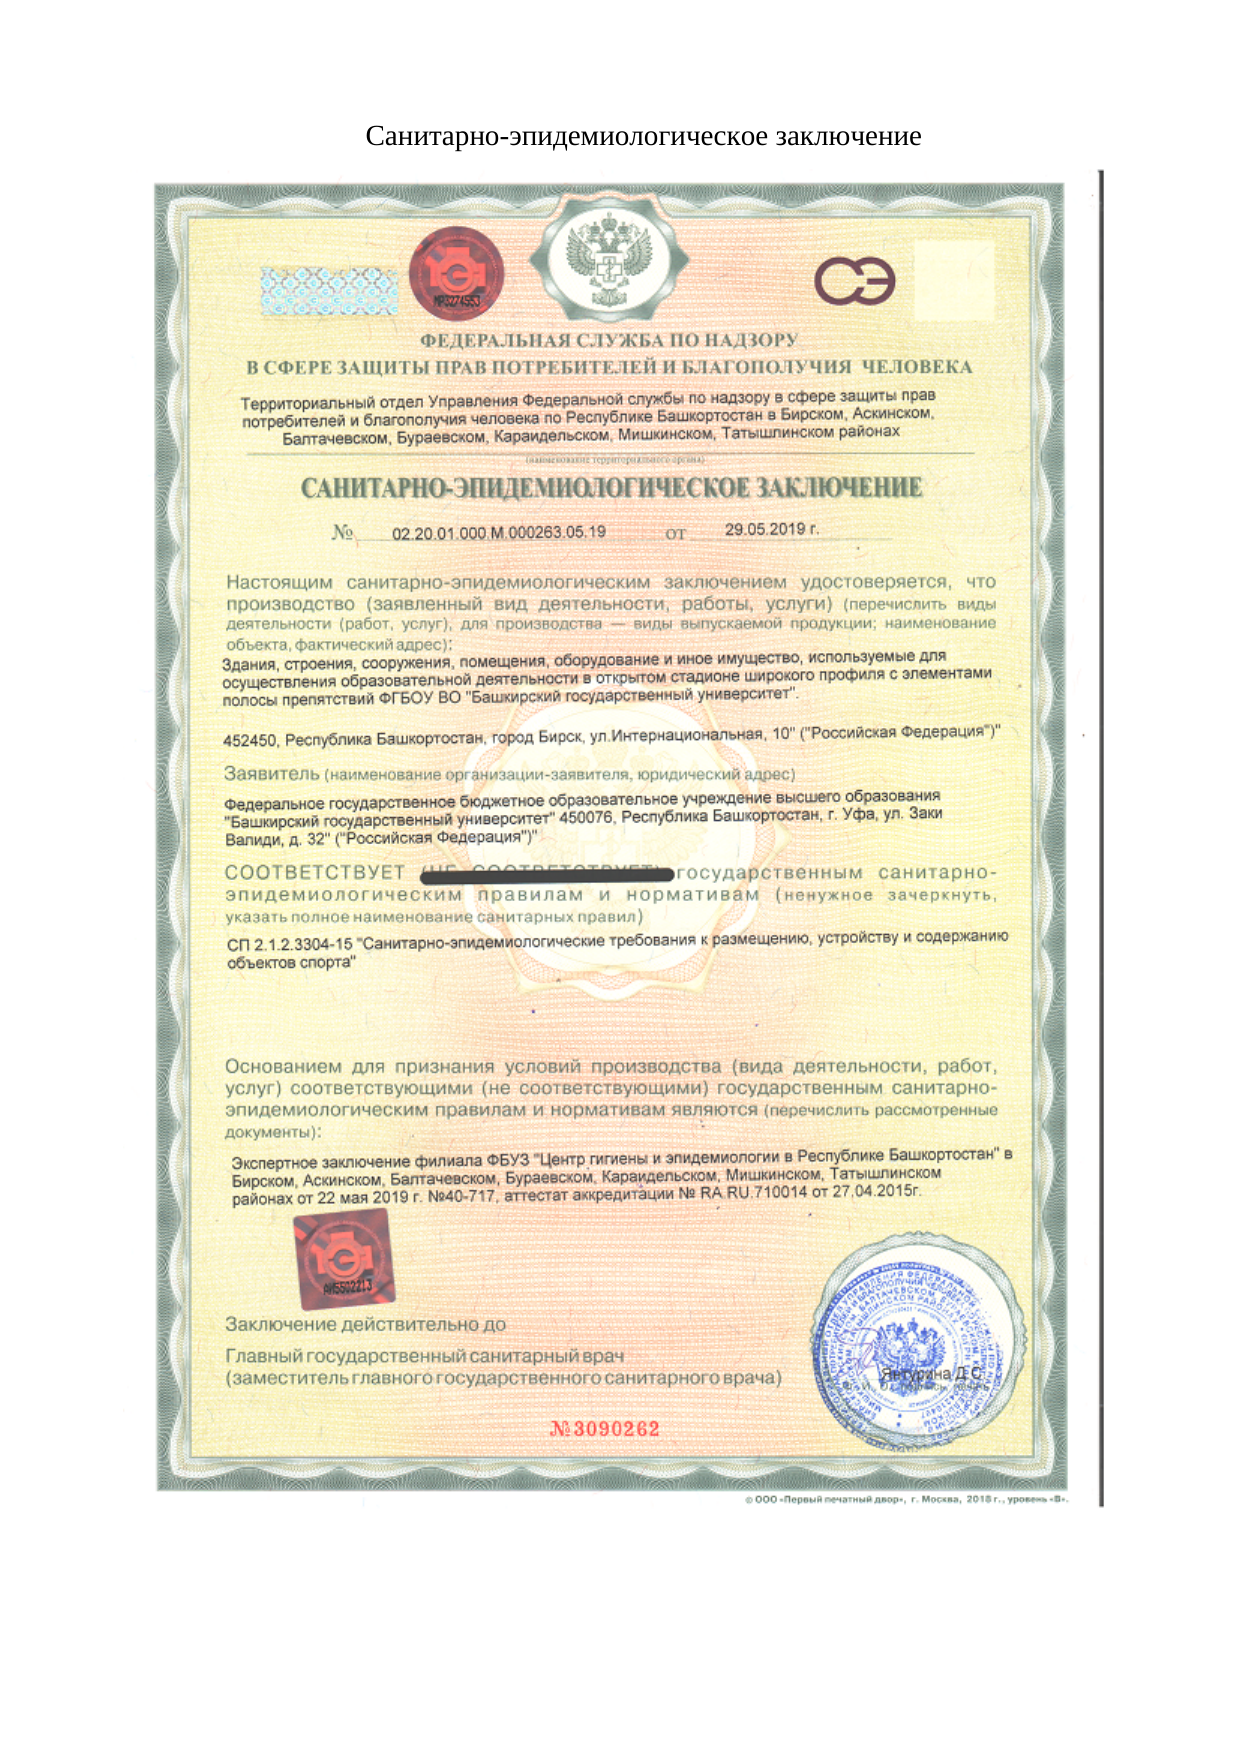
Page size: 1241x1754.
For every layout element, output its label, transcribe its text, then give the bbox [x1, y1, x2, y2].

picture [123, 168, 1107, 1509]
text Санитарно-эпидемиологическое заключение [118, 118, 1066, 152]
